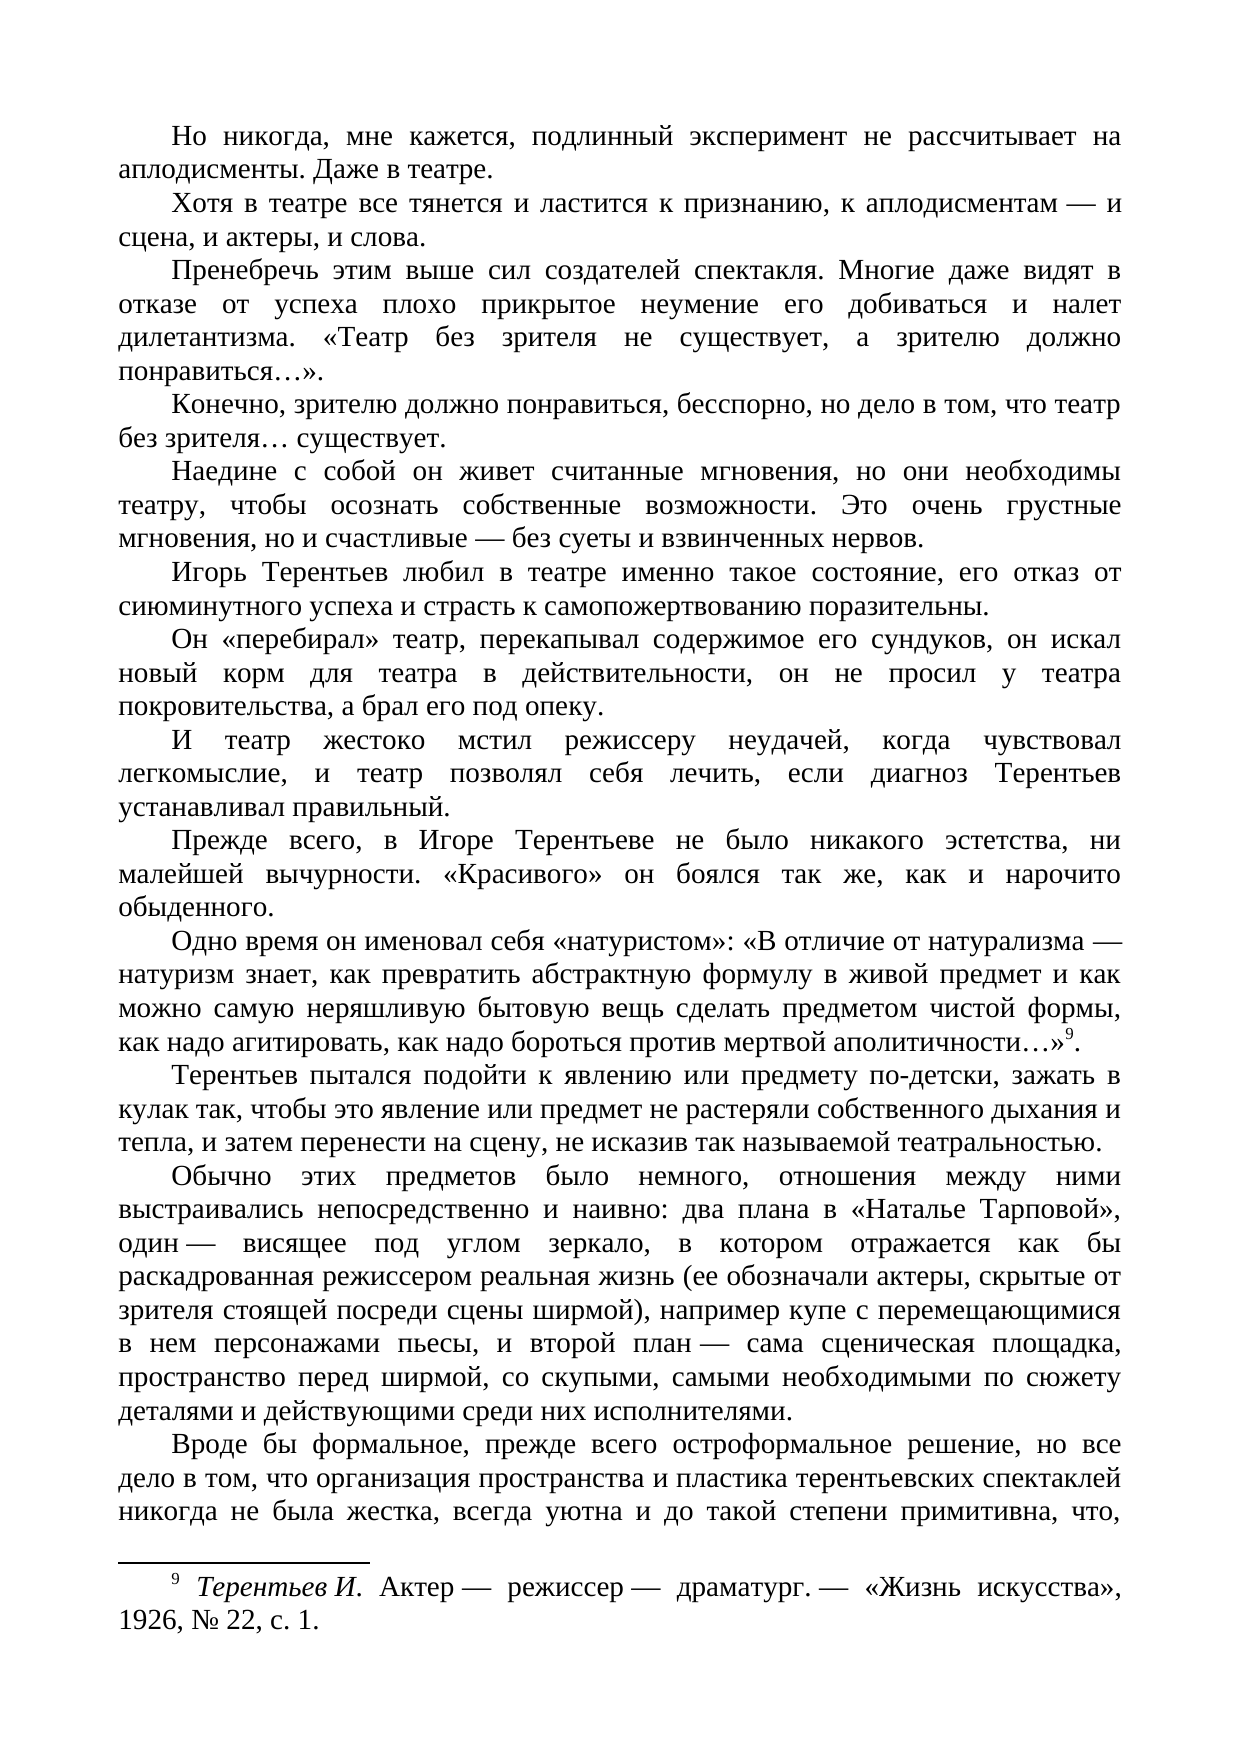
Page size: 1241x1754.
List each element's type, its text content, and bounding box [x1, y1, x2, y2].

text Терентьев пытался подойти к явлению или предмету по-детски, зажать в кулак так, чтобы это явление или предмет не растеряли собственного дыхания и тепла, и затем перенести на сцену, не исказив так называемой театральностью. [118, 1057, 1122, 1158]
text Игорь Терентьев любил в театре именно такое состояние, его отказ от сиюминутного успеха и страсть к самопожертвованию поразительны. [118, 554, 1122, 621]
text Он «перебирал» театр, перекапывал содержимое его сундуков, он искал новый корм для театра в действительности, он не просил у театра покровительства, а брал его под опеку. [118, 621, 1122, 722]
text Конечно, зрителю должно понравиться, бесспорно, но дело в том, что театр без зрителя… существует. [118, 386, 1122, 453]
text Прежде всего, в Игоре Терентьеве не было никакого эстетства, ни малейшей вычурности. «Красивого» он боялся так же, как и нарочито обыденного. [118, 822, 1122, 923]
text Одно время он именовал себя «натуристом»: «В отличие от натурализма — натуризм знает, как превратить абстрактную формулу в живой предмет и как можно самую неряшливую бытовую вещь сделать предметом чистой формы, как надо агитировать, как надо бороться против мертвой аполитичности…». [118, 923, 1122, 1057]
text Пренебречь этим выше сил создателей спектакля. Многие даже видят в отказе от успеха плохо прикрытое неумение его добиваться и налет дилетантизма. «Театр без зрителя не существует, а зрителю должно понравиться…». [118, 252, 1122, 386]
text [118, 1426, 1122, 1527]
text Наедине с собой он живет считанные мгновения, но они необходимы театру, чтобы осознать собственные возможности. Это очень грустные мгновения, но и счастливые — без суеты и взвинченных нервов. [118, 453, 1122, 554]
text Обычно этих предметов было немного, отношения между ними выстраивались непосредственно и наивно: два плана в «Наталье Тарповой», один — висящее под углом зеркало, в котором отражается как бы раскадрованная режиссером реальная жизнь (ее обозначали актеры, скрытые от зрителя стоящей посреди сцены ширмой), например купе с перемещающимися в нем персонажами пьесы, и второй план — сама сценическая площадка, пространство перед ширмой, со скупыми, самыми необходимыми по сюжету деталями и действующими среди них исполнителями. [118, 1158, 1122, 1426]
text Хотя в театре все тянется и ластится к признанию, к аплодисментам — и сцена, и актеры, и слова. [118, 185, 1122, 252]
text {95} И театр жестоко мстил режиссеру неудачей, когда чувствовал легкомыслие, и театр позволял себя лечить, если диагноз Терентьев устанавливал правильный. [118, 722, 1122, 822]
text Но никогда, мне кажется, подлинный эксперимент не рассчитывает на аплодисменты. Даже в театре. [118, 118, 1122, 185]
